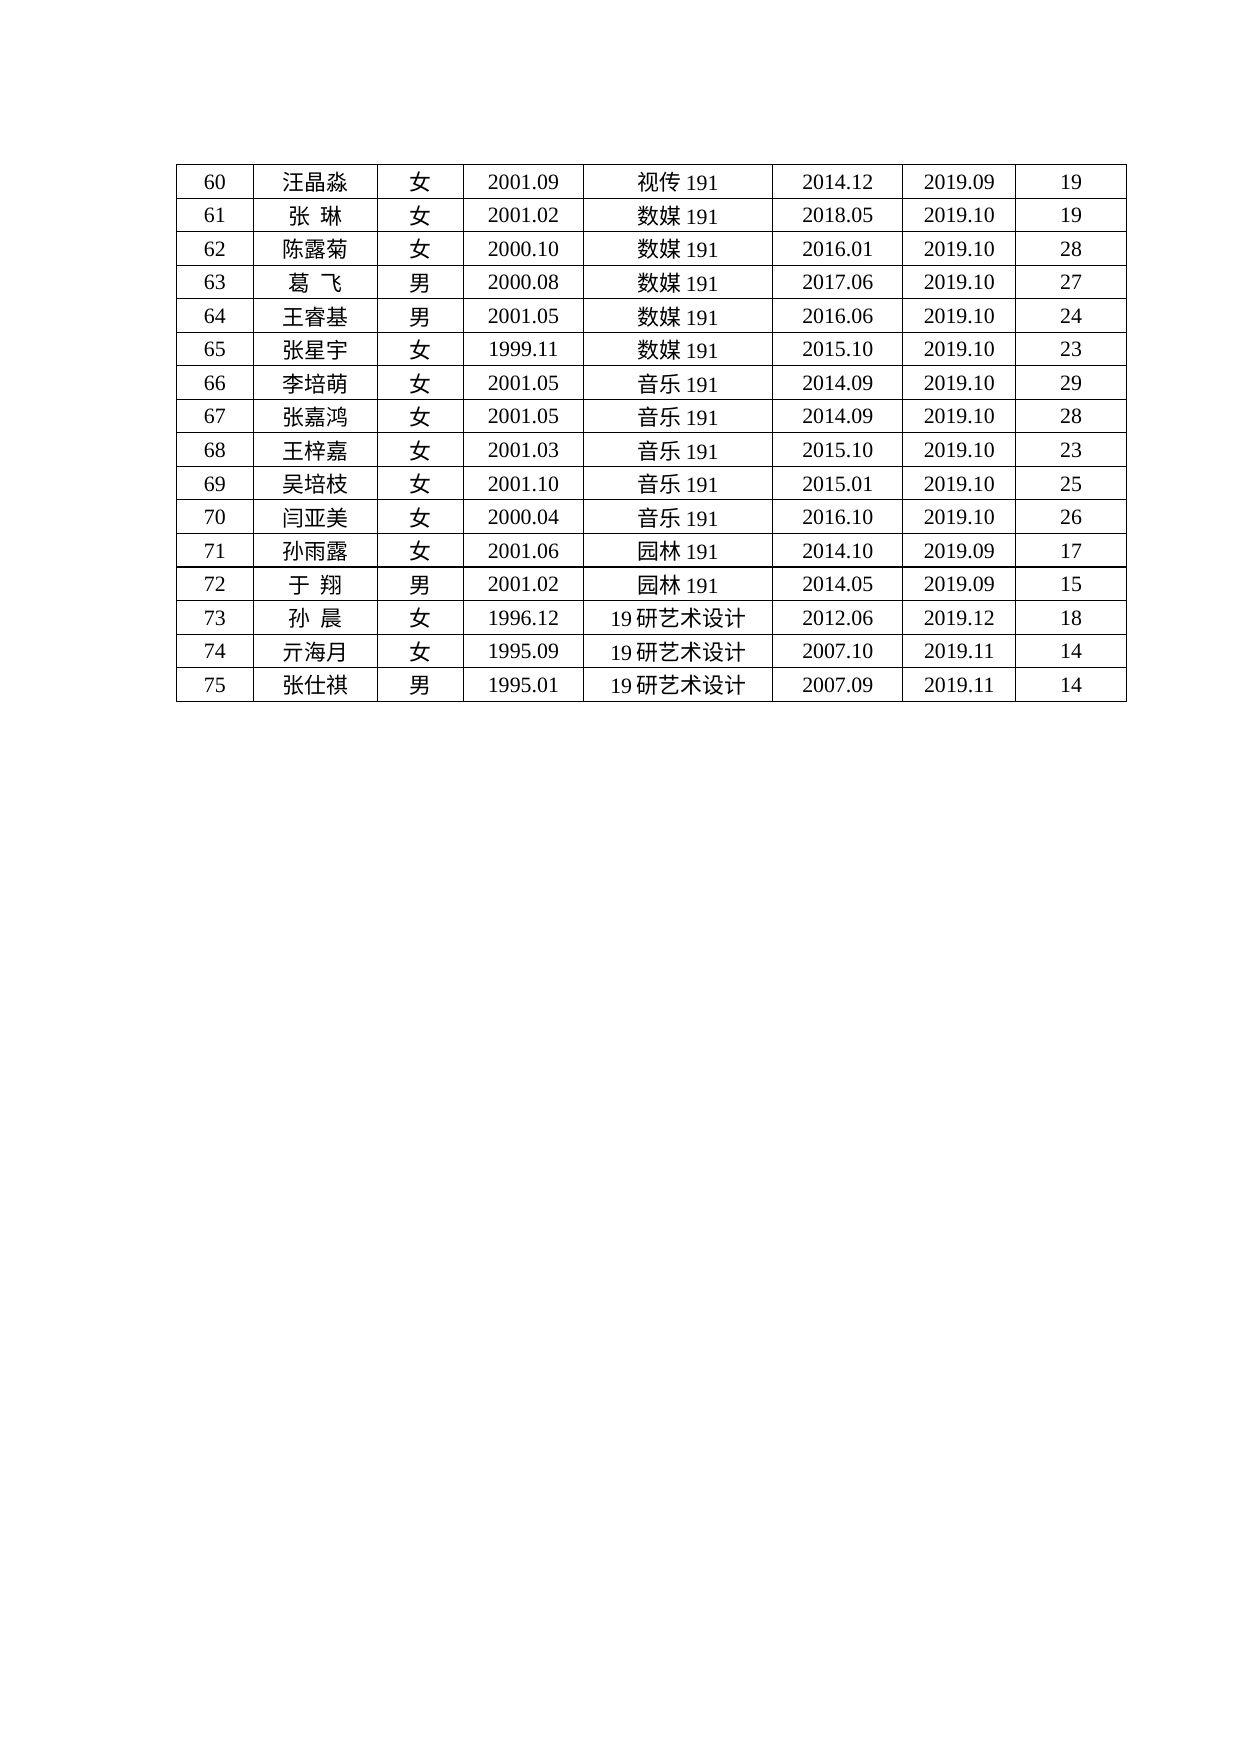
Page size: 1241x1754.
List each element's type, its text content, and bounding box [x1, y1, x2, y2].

table_cell 2019.11 [903, 635, 1015, 667]
table_cell 19研艺术设计 [584, 601, 772, 633]
table_cell 2019.10 [903, 199, 1015, 231]
table_cell 数媒191 [584, 199, 772, 231]
table_cell 张嘉鸿 [254, 400, 377, 432]
table_cell 2019.10 [903, 433, 1015, 466]
table_cell 27 [1016, 266, 1126, 298]
table_cell 闫亚美 [254, 500, 377, 533]
table_cell 女 [378, 433, 463, 466]
table_cell 王睿基 [254, 299, 377, 332]
table_cell 62 [177, 232, 253, 264]
table_cell 女 [378, 467, 463, 499]
table_cell 男 [378, 266, 463, 298]
table_cell 19 [1016, 165, 1126, 197]
table_cell 男 [378, 668, 463, 701]
table_cell 园林191 [584, 568, 772, 600]
table_cell 数媒191 [584, 266, 772, 298]
table_cell 2000.04 [464, 500, 583, 533]
table_cell 2019.09 [903, 568, 1015, 600]
table_cell 2001.03 [464, 433, 583, 466]
table_cell 28 [1016, 400, 1126, 432]
table_cell 2016.06 [773, 299, 902, 332]
table_cell 数媒191 [584, 333, 772, 365]
table_cell 75 [177, 668, 253, 701]
table_cell 女 [378, 500, 463, 533]
table_cell 73 [177, 601, 253, 633]
table_cell 女 [378, 199, 463, 231]
table_cell 王梓嘉 [254, 433, 377, 466]
table_cell 2014.09 [773, 366, 902, 399]
table_cell 数媒191 [584, 232, 772, 264]
table_cell 2019.09 [903, 534, 1015, 566]
table_cell 音乐191 [584, 433, 772, 466]
table_cell 18 [1016, 601, 1126, 633]
table_cell 15 [1016, 568, 1126, 600]
table_cell 2007.09 [773, 668, 902, 701]
table_cell 2001.05 [464, 400, 583, 432]
table_cell 2001.09 [464, 165, 583, 197]
table_cell 2007.10 [773, 635, 902, 667]
table_cell 17 [1016, 534, 1126, 566]
table_cell 园林191 [584, 534, 772, 566]
table_cell 视传191 [584, 165, 772, 197]
table_cell 2014.12 [773, 165, 902, 197]
table_cell 2012.06 [773, 601, 902, 633]
table_cell 2019.10 [903, 333, 1015, 365]
table_cell 女 [378, 366, 463, 399]
table_cell 2001.10 [464, 467, 583, 499]
table_cell 葛 飞 [254, 266, 377, 298]
table_cell 2016.01 [773, 232, 902, 264]
table_cell 音乐191 [584, 366, 772, 399]
table_cell 女 [378, 165, 463, 197]
table_cell 1995.01 [464, 668, 583, 701]
table_cell 男 [378, 568, 463, 600]
table_cell 67 [177, 400, 253, 432]
table_cell 汪晶淼 [254, 165, 377, 197]
table_cell 张 琳 [254, 199, 377, 231]
table_cell 74 [177, 635, 253, 667]
table_cell 2015.10 [773, 433, 902, 466]
table_cell 63 [177, 266, 253, 298]
table_cell 陈露菊 [254, 232, 377, 264]
table_cell 女 [378, 534, 463, 566]
table_cell 61 [177, 199, 253, 231]
table_cell 女 [378, 232, 463, 264]
table_cell 28 [1016, 232, 1126, 264]
table_cell 2019.10 [903, 299, 1015, 332]
table_cell 音乐191 [584, 500, 772, 533]
table_cell 19研艺术设计 [584, 635, 772, 667]
table_cell 24 [1016, 299, 1126, 332]
table_cell 2019.10 [903, 467, 1015, 499]
table_cell 女 [378, 400, 463, 432]
table_cell 23 [1016, 333, 1126, 365]
table_cell 66 [177, 366, 253, 399]
table_cell 69 [177, 467, 253, 499]
table_cell 2019.11 [903, 668, 1015, 701]
table_cell 2014.10 [773, 534, 902, 566]
table_cell 2014.05 [773, 568, 902, 600]
table_cell 2015.01 [773, 467, 902, 499]
table_cell 60 [177, 165, 253, 197]
table_cell 女 [378, 635, 463, 667]
table_cell 孙 晨 [254, 601, 377, 633]
table_cell 23 [1016, 433, 1126, 466]
table_cell 女 [378, 601, 463, 633]
table_cell 26 [1016, 500, 1126, 533]
table_cell 64 [177, 299, 253, 332]
table_cell 2015.10 [773, 333, 902, 365]
table_cell 65 [177, 333, 253, 365]
table_cell 2001.05 [464, 366, 583, 399]
table_cell 1995.09 [464, 635, 583, 667]
table_cell 2019.10 [903, 400, 1015, 432]
table_cell 吴培枝 [254, 467, 377, 499]
table_cell 2000.08 [464, 266, 583, 298]
table_cell 2000.10 [464, 232, 583, 264]
table_cell 71 [177, 534, 253, 566]
table_cell 2001.06 [464, 534, 583, 566]
table_cell 2001.02 [464, 568, 583, 600]
table_cell 2018.05 [773, 199, 902, 231]
table_cell 亓海月 [254, 635, 377, 667]
table_cell 2019.12 [903, 601, 1015, 633]
table_cell 男 [378, 299, 463, 332]
table_cell 孙雨露 [254, 534, 377, 566]
table_cell 19研艺术设计 [584, 668, 772, 701]
table_cell 张星宇 [254, 333, 377, 365]
table_cell 29 [1016, 366, 1126, 399]
table_cell 女 [378, 333, 463, 365]
table_cell 25 [1016, 467, 1126, 499]
table_cell 14 [1016, 668, 1126, 701]
table_cell 2017.06 [773, 266, 902, 298]
table_cell 19 [1016, 199, 1126, 231]
table_cell 2019.09 [903, 165, 1015, 197]
table_cell 70 [177, 500, 253, 533]
table_cell 72 [177, 568, 253, 600]
table_cell 2019.10 [903, 366, 1015, 399]
table_cell 张仕祺 [254, 668, 377, 701]
table_cell 李培萌 [254, 366, 377, 399]
table_cell 68 [177, 433, 253, 466]
table_cell 2019.10 [903, 266, 1015, 298]
table_cell 2001.05 [464, 299, 583, 332]
table_cell 14 [1016, 635, 1126, 667]
table_cell 音乐191 [584, 400, 772, 432]
table_cell 2014.09 [773, 400, 902, 432]
table_cell 2019.10 [903, 232, 1015, 264]
table_cell 1996.12 [464, 601, 583, 633]
table_cell 2001.02 [464, 199, 583, 231]
table_cell 1999.11 [464, 333, 583, 365]
table_cell 音乐191 [584, 467, 772, 499]
table_cell 2019.10 [903, 500, 1015, 533]
table_cell 数媒191 [584, 299, 772, 332]
table_cell 于 翔 [254, 568, 377, 600]
table_cell 2016.10 [773, 500, 902, 533]
